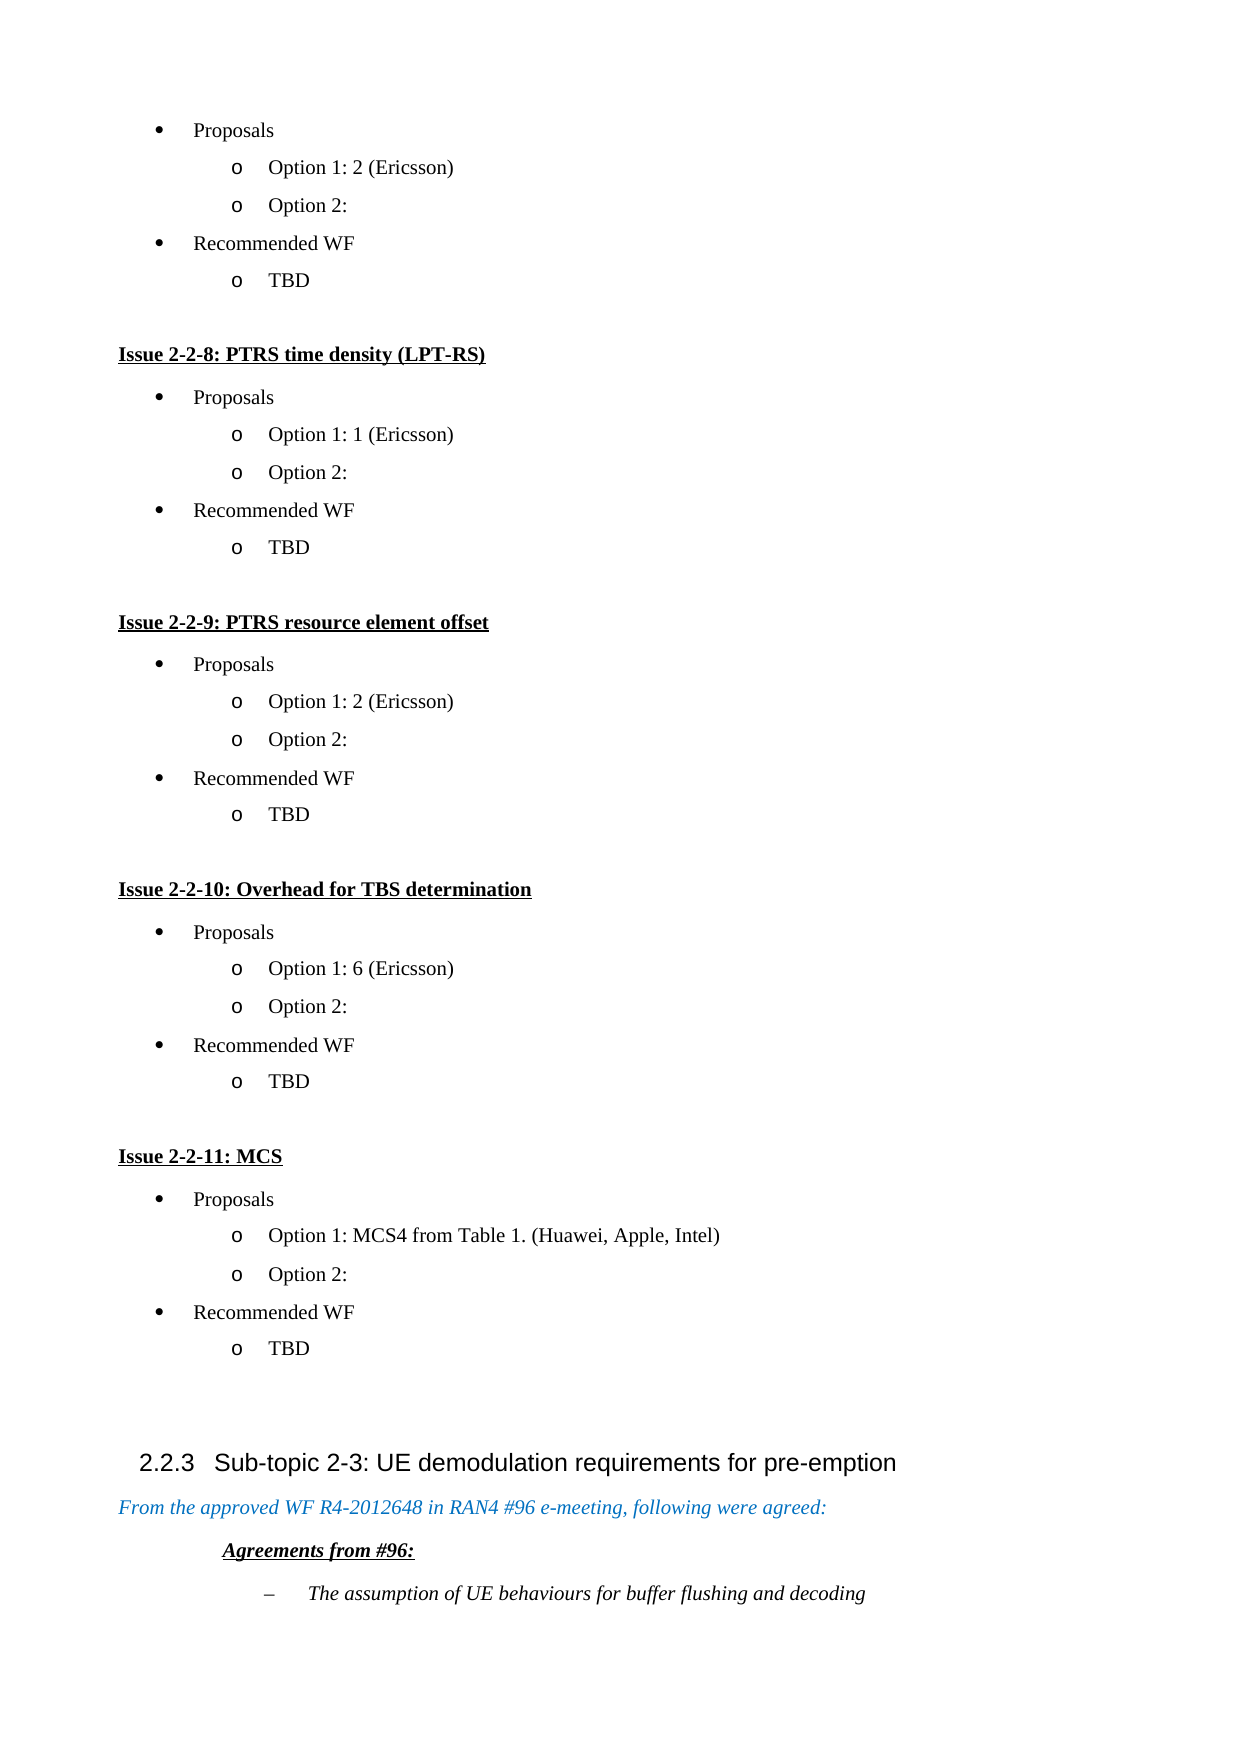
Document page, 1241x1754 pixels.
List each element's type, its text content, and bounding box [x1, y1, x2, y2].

list Recommended WF [156, 1033, 1122, 1057]
list Option 2: [231, 994, 1122, 1020]
text Issue 2-2-11: MCS [118, 1144, 1122, 1168]
list Proposals [156, 385, 1122, 409]
list Recommended WF [156, 1300, 1122, 1324]
list Recommended WF [156, 231, 1122, 255]
list TBD [231, 1069, 1122, 1095]
list Option 1: 1 (Ericsson) [231, 422, 1122, 447]
list TBD [231, 802, 1122, 828]
list Option 2: [231, 727, 1122, 753]
list Option 1: 2 (Ericsson) [231, 154, 1122, 180]
list Proposals [156, 919, 1122, 944]
list The assumption of UE behaviours for buffer flushing and decoding [264, 1581, 1122, 1605]
subtitle Sub-topic 2-3: UE demodulation requirements for pre-emption [139, 1448, 1101, 1476]
list Recommended WF [156, 765, 1122, 789]
list TBD [231, 535, 1122, 561]
list Recommended WF [156, 498, 1122, 522]
text Agreements from #96: [222, 1538, 1122, 1562]
text Issue 2-2-10: Overhead for TBS determination [118, 877, 1122, 901]
text From the approved WF R4-2012648 in RAN4 #96 e-meeting, following were agreed: [118, 1495, 1122, 1519]
list TBD [231, 1336, 1122, 1362]
list Option 2: [231, 1262, 1122, 1287]
list Option 1: MCS4 from Table 1. (Huawei, Apple, Intel) [231, 1223, 1122, 1249]
list TBD [231, 268, 1122, 293]
list Proposals [156, 118, 1122, 142]
text Issue 2-2-9: PTRS resource element offset [118, 609, 1122, 634]
list Proposals [156, 1187, 1122, 1211]
text Issue 2-2-8: PTRS time density (LPT-RS) [118, 342, 1122, 366]
list Option 1: 2 (Ericsson) [231, 689, 1122, 715]
list Option 2: [231, 193, 1122, 218]
list Proposals [156, 652, 1122, 676]
list Option 1: 6 (Ericsson) [231, 956, 1122, 982]
list Option 2: [231, 460, 1122, 486]
